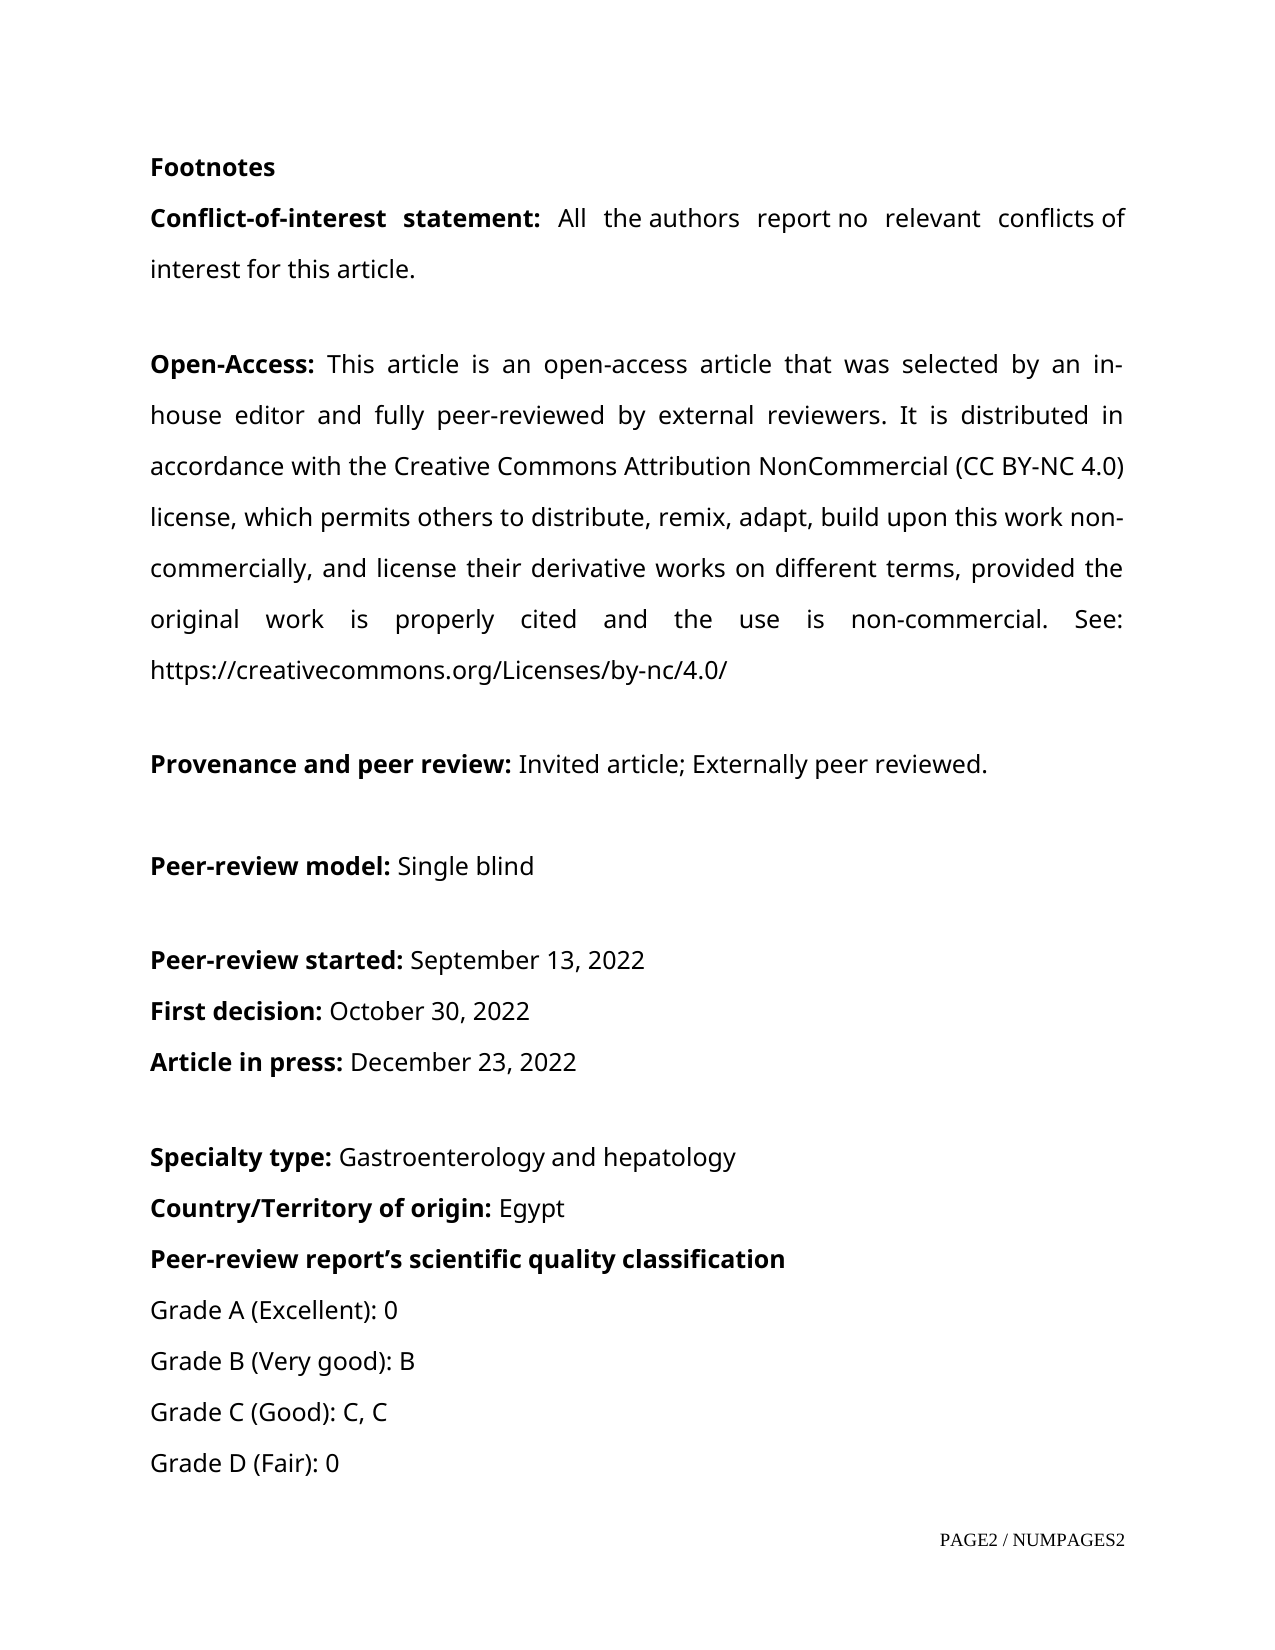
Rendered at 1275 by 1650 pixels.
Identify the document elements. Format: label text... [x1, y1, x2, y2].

text First decision: October 30, 2022 [150, 994, 1125, 1028]
text Peer-review report’s scientific quality classification [150, 1241, 1125, 1275]
text Grade C (Good): C, C [150, 1394, 1125, 1428]
text Grade D (Fair): 0 [150, 1445, 1125, 1479]
text Footnotes [150, 150, 1125, 184]
text Peer-review started: September 13, 2022 [150, 943, 1125, 977]
text Article in press: December 23, 2022 [150, 1045, 1125, 1079]
text Specialty type: Gastroenterology and hepatology [150, 1139, 1125, 1173]
text Grade B (Very good): B [150, 1343, 1125, 1377]
text Provenance and peer review: Invited article; Externally peer reviewed. [150, 747, 1125, 781]
text Open-Access: This article is an open-access article that was selected by an in-house editor and fully peer-reviewed by external reviewers. It is distributed in accordance with the Creative Commons Attribution NonCommercial (CC BY-NC 4.0) license, which permits others to distribute, remix, adapt, build upon this work non-commercially, and license their derivative works on different terms, provided the original work is properly cited and the use is non-commercial. See: https://creativecommons.org/Licenses/by-nc/4.0/ [150, 346, 1125, 687]
text Grade A (Excellent): 0 [150, 1292, 1125, 1326]
text Peer-review model: Single blind [150, 849, 1125, 883]
text Conflict-of-interest statement: All the authors report no relevant conflicts of interest for this article. [150, 201, 1125, 286]
text Country/Territory of origin: Egypt [150, 1190, 1125, 1224]
